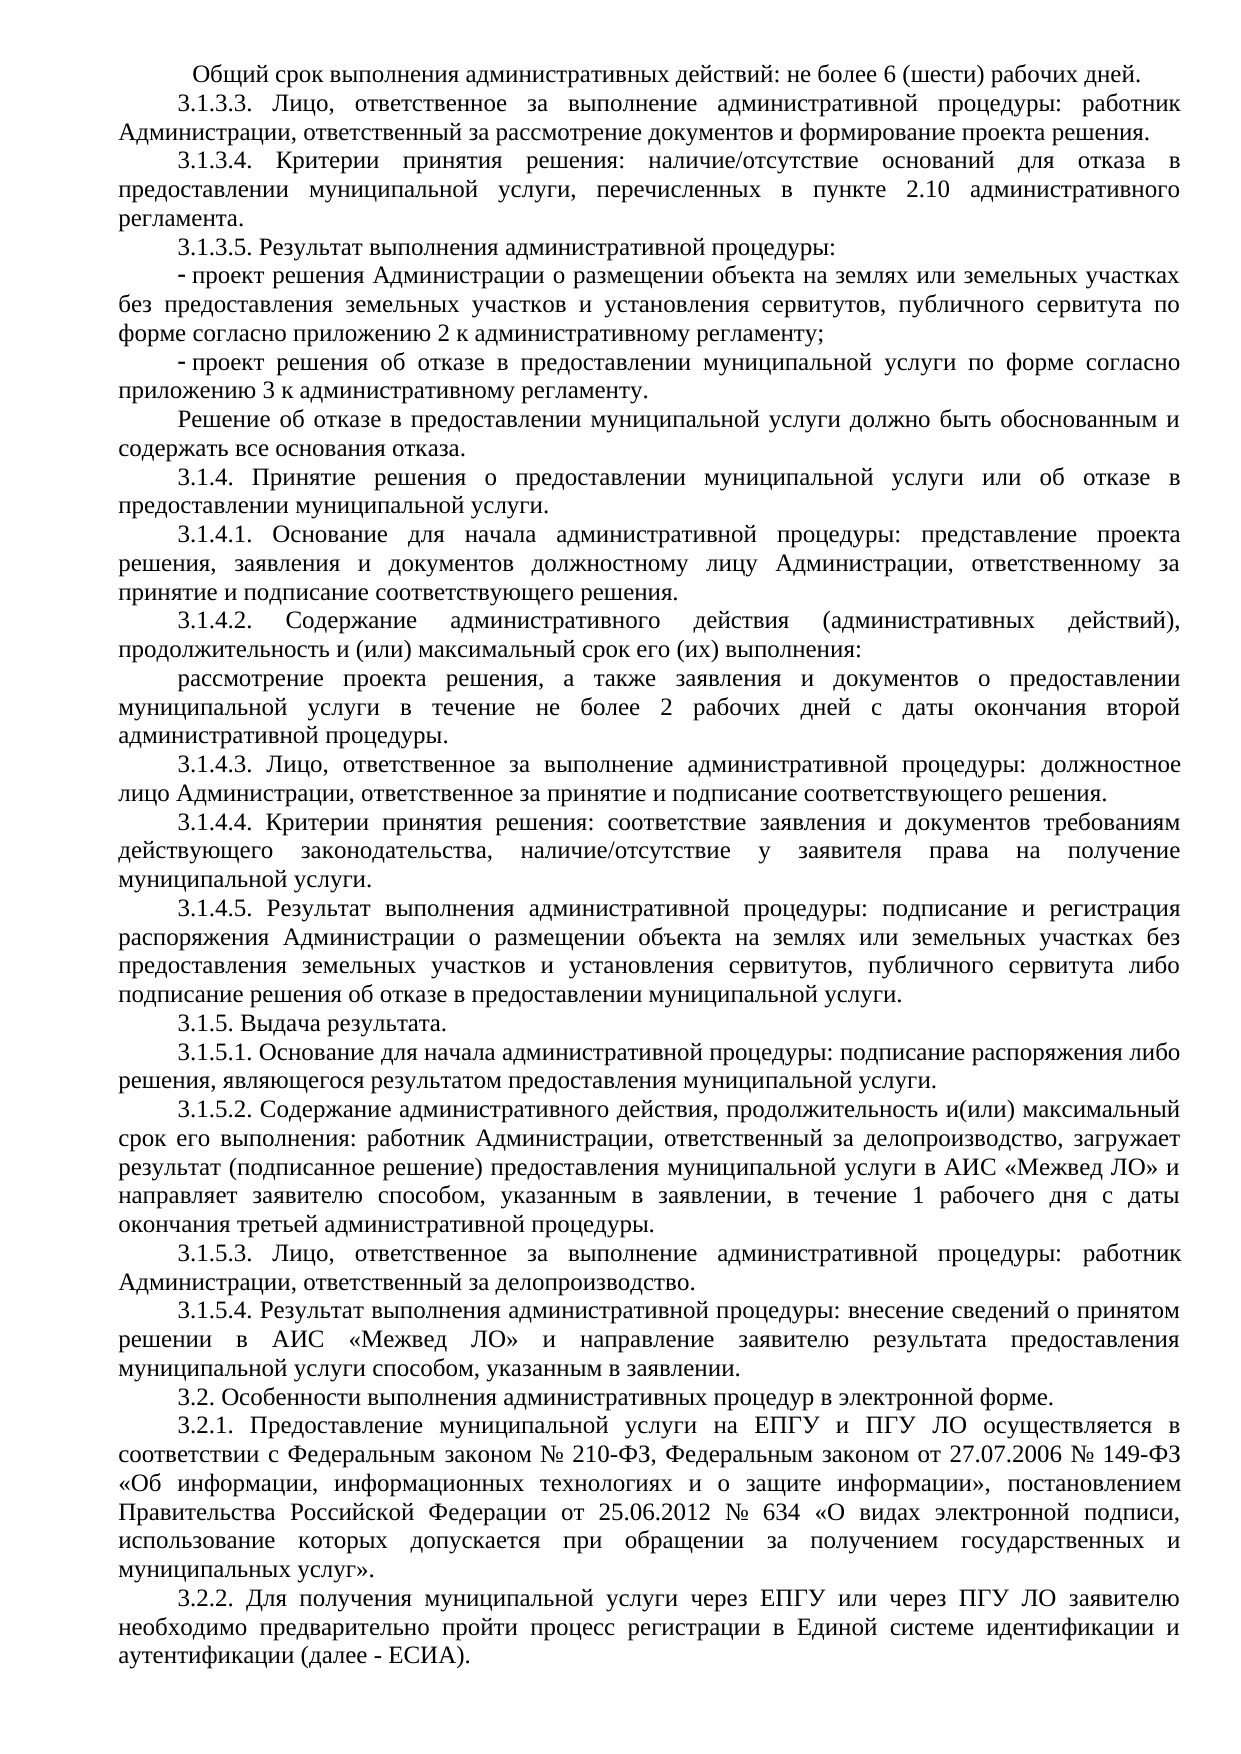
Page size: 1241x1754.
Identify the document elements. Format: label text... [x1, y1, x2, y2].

text Решение об отказе в предоставлении муниципальной услуги должно быть обоснованным и содержать все основания отказа. [118, 404, 1181, 462]
text рассмотрение проекта решения, а также заявления и документов о предоставлении муниципальной услуги в течение не более 2 рабочих дней с даты окончания второй административной процедуры. [118, 663, 1181, 749]
text 3.1.4.4. Критерии принятия решения: соответствие заявления и документов требованиям действующего законодательства, наличие/отсутствие у заявителя права на получение муниципальной услуги. [118, 807, 1181, 893]
text 3.1.3.4. Критерии принятия решения: наличие/отсутствие оснований для отказа в предоставлении муниципальной услуги, перечисленных в пункте 2.10 административного регламента. [118, 145, 1181, 232]
text 3.1.4. Принятие решения о предоставлении муниципальной услуги или об отказе в предоставлении муниципальной услуги. [118, 462, 1181, 519]
text 3.2. Особенности выполнения административных процедур в электронной форме. [118, 1382, 1181, 1410]
list проект решения Администрации о размещении объекта на землях или земельных участках без предоставления земельных участков и установления сервитутов, публичного сервитута по форме согласно приложению 2 к административному регламенту; [118, 260, 1181, 347]
text 3.1.4.1. Основание для начала административной процедуры: представление проекта решения, заявления и документов должностному лицу Администрации, ответственному за принятие и подписание соответствующего решения. [118, 519, 1181, 605]
text 3.1.3.5. Результат выполнения административной процедуры: [118, 232, 1181, 260]
text 3.1.5.1. Основание для начала административной процедуры: подписание распоряжения либо решения, являющегося результатом предоставления муниципальной услуги. [118, 1037, 1181, 1094]
text 3.1.4.2. Содержание административного действия (административных действий), продолжительность и (или) максимальный срок его (их) выполнения: [118, 605, 1181, 663]
text 3.1.5.2. Содержание административного действия, продолжительность и(или) максимальный срок его выполнения: работник Администрации, ответственный за делопроизводство, загружает результат (подписанное решение) предоставления муниципальной услуги в АИС «Межвед ЛО» и направляет заявителю способом, указанным в заявлении, в течение 1 рабочего дня с даты окончания третьей административной процедуры. [118, 1094, 1181, 1238]
text 3.2.1. Предоставление муниципальной услуги на ЕПГУ и ПГУ ЛО осуществляется в соответствии с Федеральным законом № 210-ФЗ, Федеральным законом от 27.07.2006 № 149-ФЗ «Об информации, информационных технологиях и о защите информации», постановлением Правительства Российской Федерации от 25.06.2012 № 634 «О видах электронной подписи, использование которых допускается при обращении за получением государственных и муниципальных услуг». [118, 1410, 1181, 1583]
list проект решения об отказе в предоставлении муниципальной услуги по форме согласно приложению 3 к административному регламенту. [118, 347, 1181, 404]
text Общий срок выполнения административных действий: не более 6 (шести) рабочих дней. [118, 59, 1181, 88]
text 3.1.4.3. Лицо, ответственное за выполнение административной процедуры: должностное лицо Администрации, ответственное за принятие и подписание соответствующего решения. [118, 749, 1181, 807]
text 3.1.5. Выдача результата. [118, 1008, 1181, 1037]
text 3.1.3.3. Лицо, ответственное за выполнение административной процедуры: работник Администрации, ответственный за рассмотрение документов и формирование проекта решения. [118, 88, 1181, 145]
text 3.1.4.5. Результат выполнения административной процедуры: подписание и регистрация распоряжения Администрации о размещении объекта на землях или земельных участках без предоставления земельных участков и установления сервитутов, публичного сервитута либо подписание решения об отказе в предоставлении муниципальной услуги. [118, 893, 1181, 1008]
text 3.1.5.3. Лицо, ответственное за выполнение административной процедуры: работник Администрации, ответственный за делопроизводство. [118, 1238, 1181, 1295]
text 3.1.5.4. Результат выполнения административной процедуры: внесение сведений о принятом решении в АИС «Межвед ЛО» и направление заявителю результата предоставления муниципальной услуги способом, указанным в заявлении. [118, 1295, 1181, 1382]
text 3.2.2. Для получения муниципальной услуги через ЕПГУ или через ПГУ ЛО заявителю необходимо предварительно пройти процесс регистрации в Единой системе идентификации и аутентификации (далее - ЕСИА). [118, 1583, 1181, 1669]
